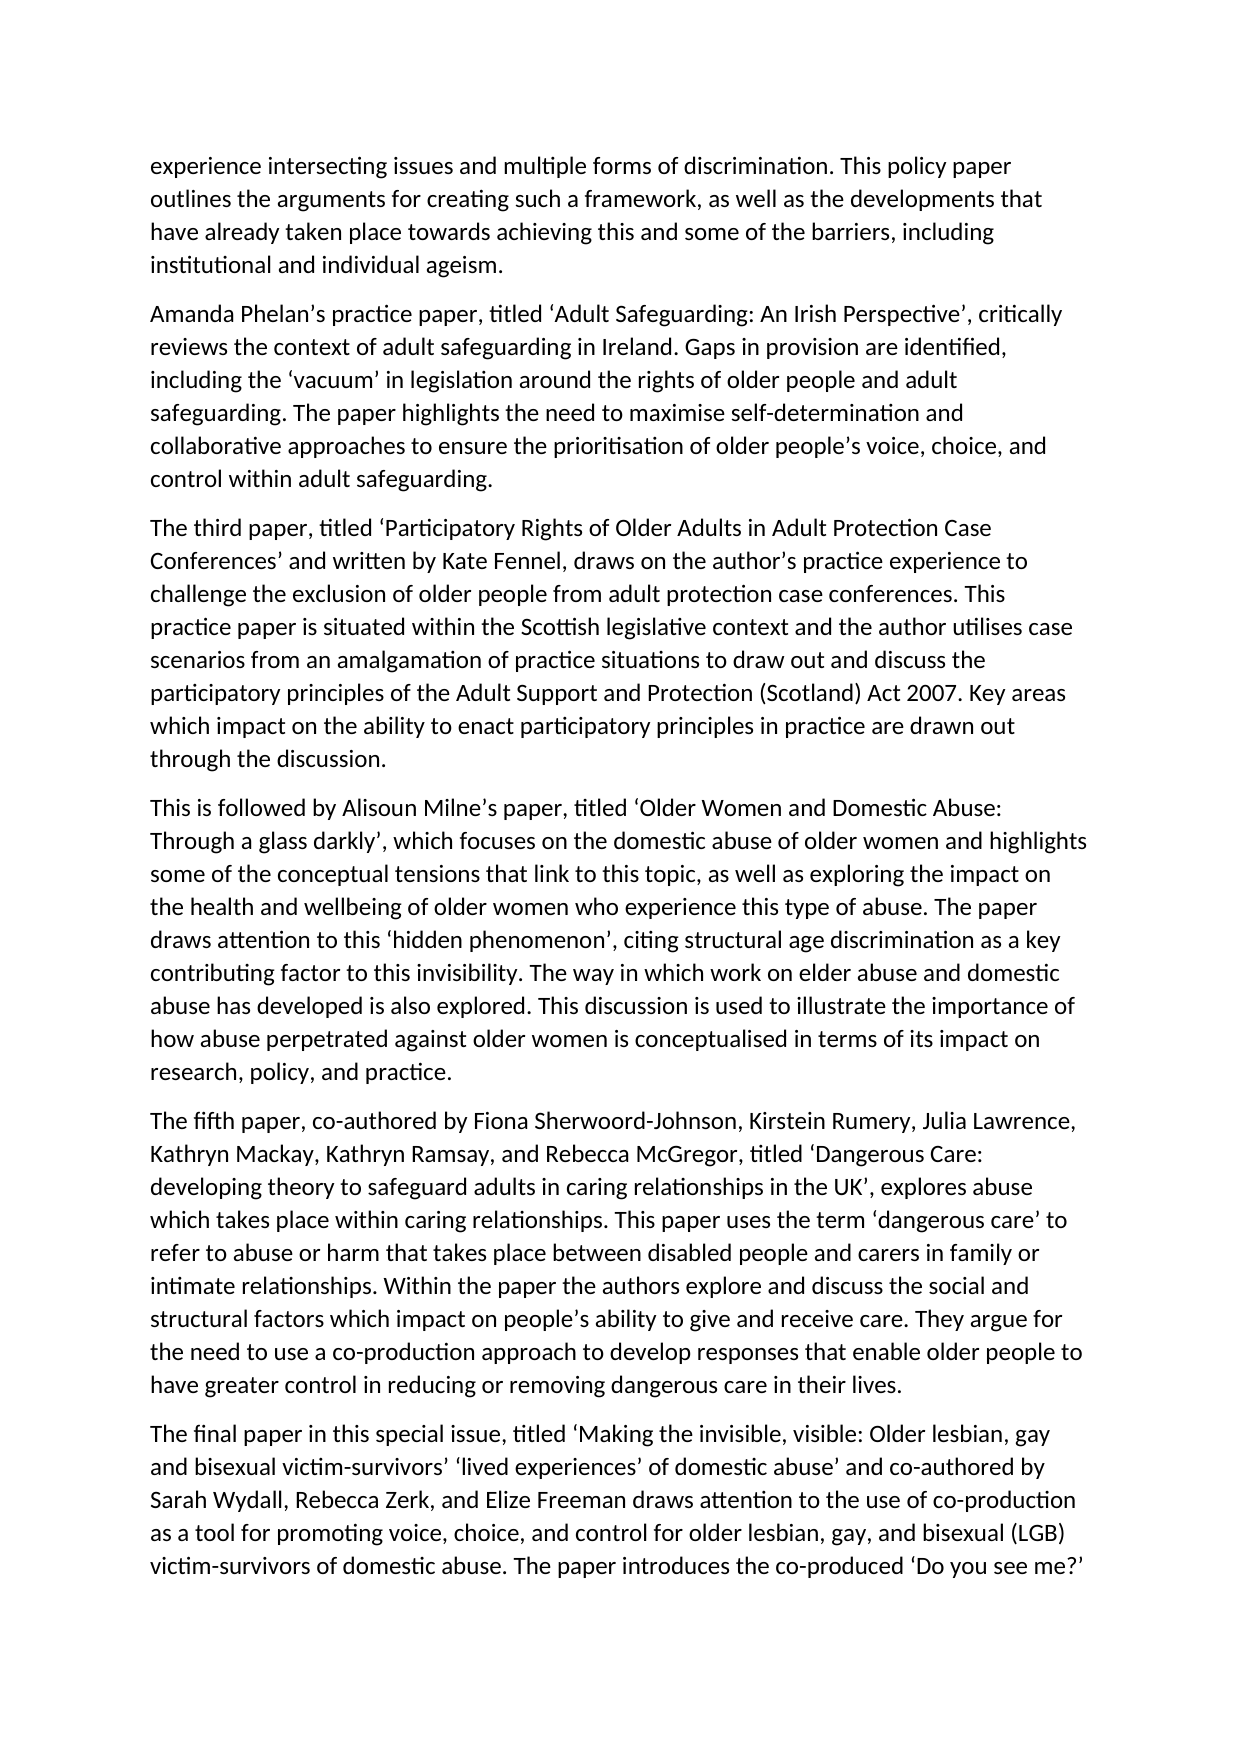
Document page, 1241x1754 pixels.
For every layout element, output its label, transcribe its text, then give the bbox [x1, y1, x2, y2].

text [150, 150, 1090, 279]
text Amanda Phelan’s practice paper, titled ‘Adult Safeguarding: An Irish Perspective’, critically reviews the context of adult safeguarding in Ireland. Gaps in provision are identified, including the ‘vacuum’ in legislation around the rights of older people and adult safeguarding. The paper highlights the need to maximise self-determination and collaborative approaches to ensure the prioritisation of older people’s voice, choice, and control within adult safeguarding. [150, 298, 1090, 493]
text The fifth paper, co-authored by Fiona Sherwoord-Johnson, Kirstein Rumery, Julia Lawrence, Kathryn Mackay, Kathryn Ramsay, and Rebecca McGregor, titled ‘Dangerous Care: developing theory to safeguard adults in caring relationships in the UK’, explores abuse which takes place within caring relationships. This paper uses the term ‘dangerous care’ to refer to abuse or harm that takes place between disabled people and carers in family or intimate relationships. Within the paper the authors explore and discuss the social and structural factors which impact on people’s ability to give and receive care. They argue for the need to use a co-production approach to develop responses that enable older people to have greater control in reducing or removing dangerous care in their lives. [150, 1105, 1090, 1399]
text This is followed by Alisoun Milne’s paper, titled ‘Older Women and Domestic Abuse: Through a glass darkly’, which focuses on the domestic abuse of older women and highlights some of the conceptual tensions that link to this topic, as well as exploring the impact on the health and wellbeing of older women who experience this type of abuse. The paper draws attention to this ‘hidden phenomenon’, citing structural age discrimination as a key contributing factor to this invisibility. The way in which work on elder abuse and domestic abuse has developed is also explored. This discussion is used to illustrate the importance of how abuse perpetrated against older women is conceptualised in terms of its impact on research, policy, and practice. [150, 792, 1090, 1086]
text The third paper, titled ‘Participatory Rights of Older Adults in Adult Protection Case Conferences’ and written by Kate Fennel, draws on the author’s practice experience to challenge the exclusion of older people from adult protection case conferences. This practice paper is situated within the Scottish legislative context and the author utilises case scenarios from an amalgamation of practice situations to draw out and discuss the participatory principles of the Adult Support and Protection (Scotland) Act 2007. Key areas which impact on the ability to enact participatory principles in practice are drawn out through the discussion. [150, 512, 1090, 773]
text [150, 1418, 1090, 1581]
